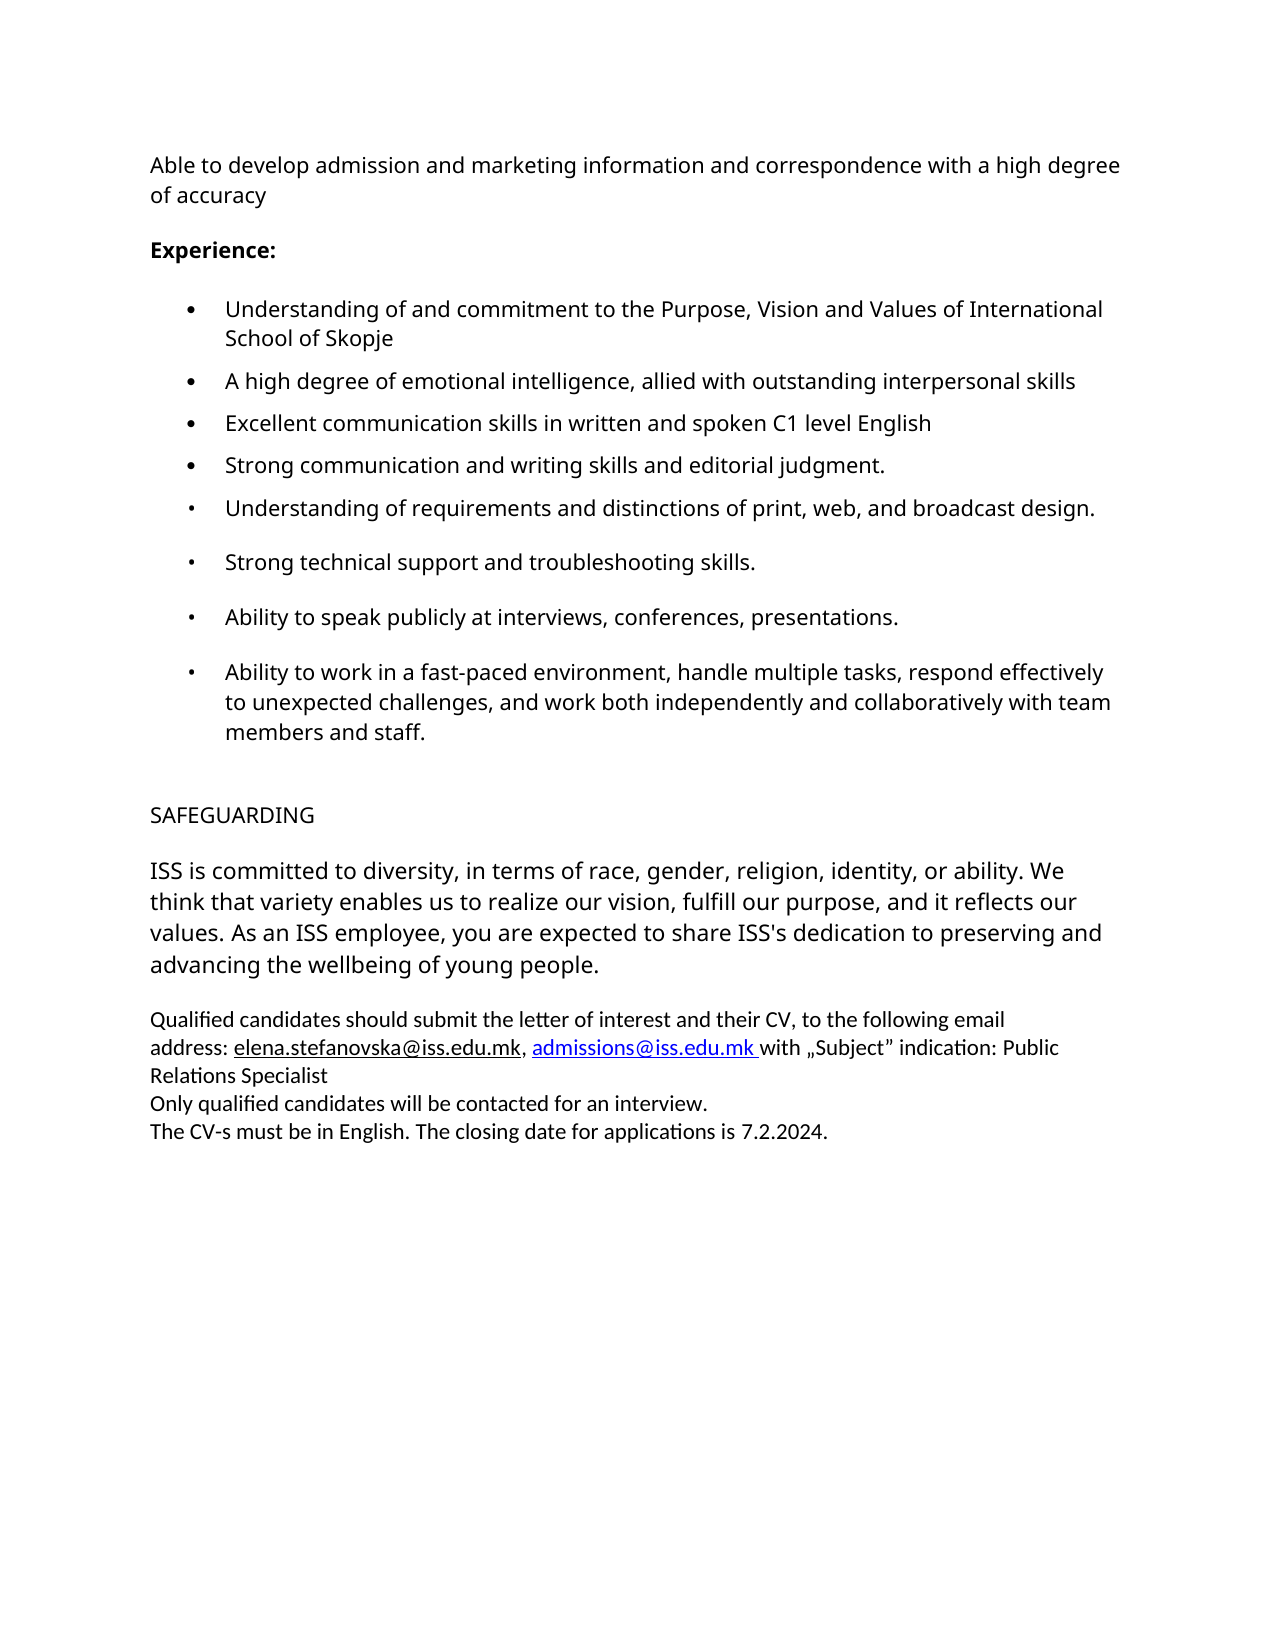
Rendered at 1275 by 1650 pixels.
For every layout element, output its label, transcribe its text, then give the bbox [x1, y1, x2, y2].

text Able to develop admission and marketing information and correspondence with a high degree of accuracy [150, 150, 1125, 209]
text Qualified candidates should submit the letter of interest and their CV, to the following email address: elena.stefanovska@iss.edu.mk, admissions@iss.edu.mk with „Subject” indication: Public Relations Specialist [150, 1005, 1125, 1089]
list Excellent communication skills in written and spoken C1 level English [187, 408, 1125, 438]
text • Understanding of requirements and distinctions of print, web, and broadcast design. [150, 492, 1125, 522]
text SAFEGUARDING [150, 800, 1125, 830]
text • Ability to speak publicly at interviews, conferences, presentations. [150, 602, 1125, 632]
text • Strong technical support and troubleshooting skills. [150, 547, 1125, 577]
text ISS is committed to diversity, in terms of race, gender, religion, identity, or ability. We think that variety enables us to realize our vision, fulfill our purpose, and it reflects our values. As an ISS employee, you are expected to share ISS's dedication to preserving and advancing the wellbeing of young people. [150, 855, 1125, 980]
text Only qualified candidates will be contacted for an interview. [150, 1089, 1125, 1117]
list Strong communication and writing skills and editorial judgment. [187, 450, 1125, 480]
text • Ability to work in a fast-paced environment, handle multiple tasks, respond effectively to unexpected challenges, and work both independently and collaboratively with team members and staff. [187, 657, 1125, 775]
list Understanding of and commitment to the Purpose, Vision and Values of International School of Skopje [187, 293, 1125, 353]
text The CV-s must be in English. The closing date for applications is 7.2.2024. [150, 1117, 1125, 1145]
list A high degree of emotional intelligence, allied with outstanding interpersonal skills [187, 366, 1125, 395]
text Experience: [150, 234, 1125, 264]
